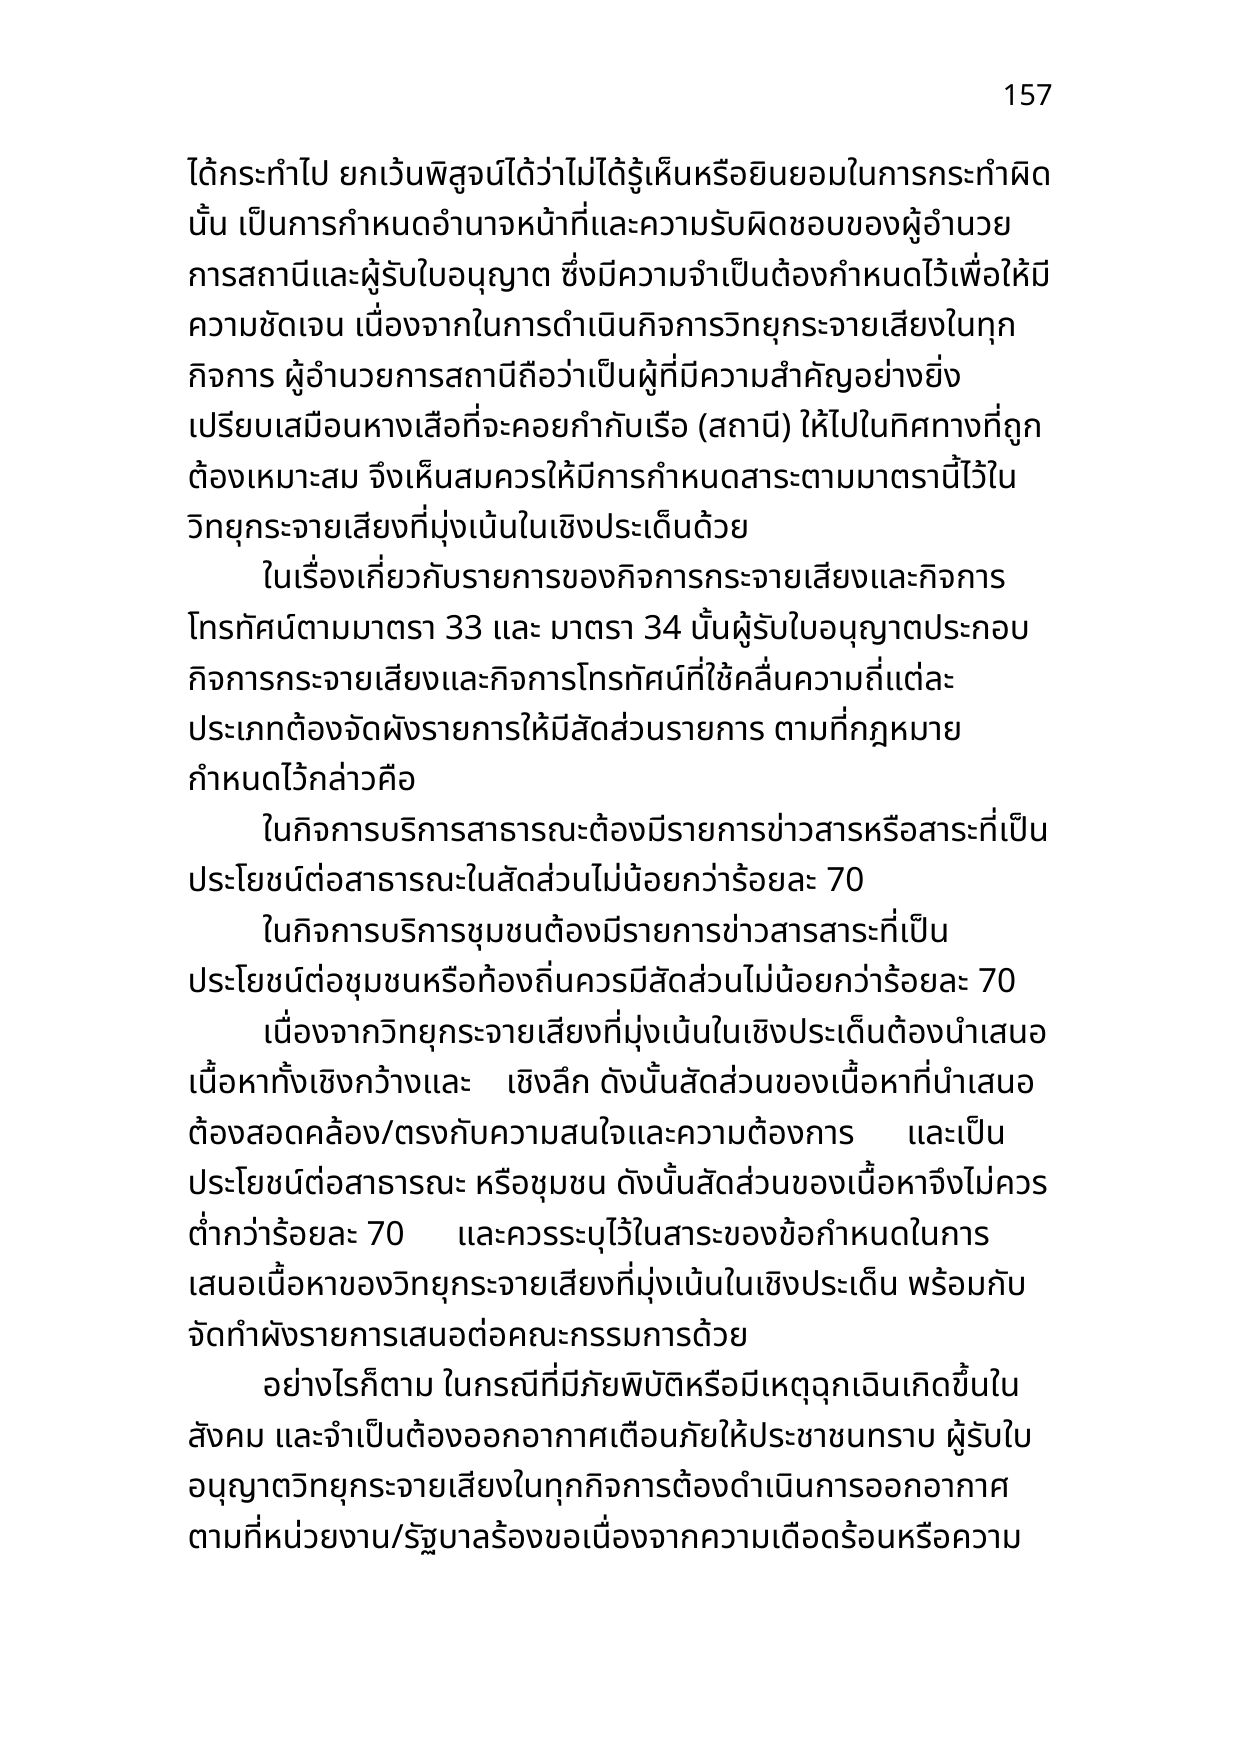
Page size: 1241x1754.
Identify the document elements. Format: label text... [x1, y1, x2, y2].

text เนื่องจากวิทยุกระจายเสียงที่มุ่งเน้นในเชิงประเด็นต้องนำเสนอเนื้อหาทั้งเชิงกว้างและ เชิงลึก ดังนั้นสัดส่วนของเนื้อหาที่นำเสนอต้องสอดคล้อง/ตรงกับความสนใจและความต้องการ และเป็นประโยชน์ต่อสาธารณะ หรือชุมชน ดังนั้นสัดส่วนของเนื้อหาจึงไม่ควรต่ำกว่าร้อยละ 70 และควรระบุไว้ในสาระของข้อกำหนดในการเสนอเนื้อหาของวิทยุกระจายเสียงที่มุ่งเน้นในเชิงประเด็น พร้อมกับจัดทำผังรายการเสนอต่อคณะกรรมการด้วย [187, 1008, 1053, 1361]
text ในกิจการบริการชุมชนต้องมีรายการข่าวสารสาระที่เป็นประโยชน์ต่อชุมชนหรือท้องถิ่นควรมีสัดส่วนไม่น้อยกว่าร้อยละ 70 [187, 907, 1053, 1008]
text ในกิจการบริการสาธารณะต้องมีรายการข่าวสารหรือสาระที่เป็นประโยชน์ต่อสาธารณะในสัดส่วนไม่น้อยกว่าร้อยละ 70 [187, 806, 1053, 907]
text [187, 1361, 1053, 1563]
text ในเรื่องเกี่ยวกับรายการของกิจการกระจายเสียงและกิจการโทรทัศน์ตามมาตรา 33 และ มาตรา 34 นั้นผู้รับใบอนุญาตประกอบกิจการกระจายเสียงและกิจการโทรทัศน์ที่ใช้คลื่นความถี่แต่ละประเภทต้องจัดผังรายการให้มีสัดส่วนรายการ ตามที่กฎหมายกำหนดไว้กล่าวคือ [187, 553, 1053, 806]
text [187, 150, 1053, 553]
